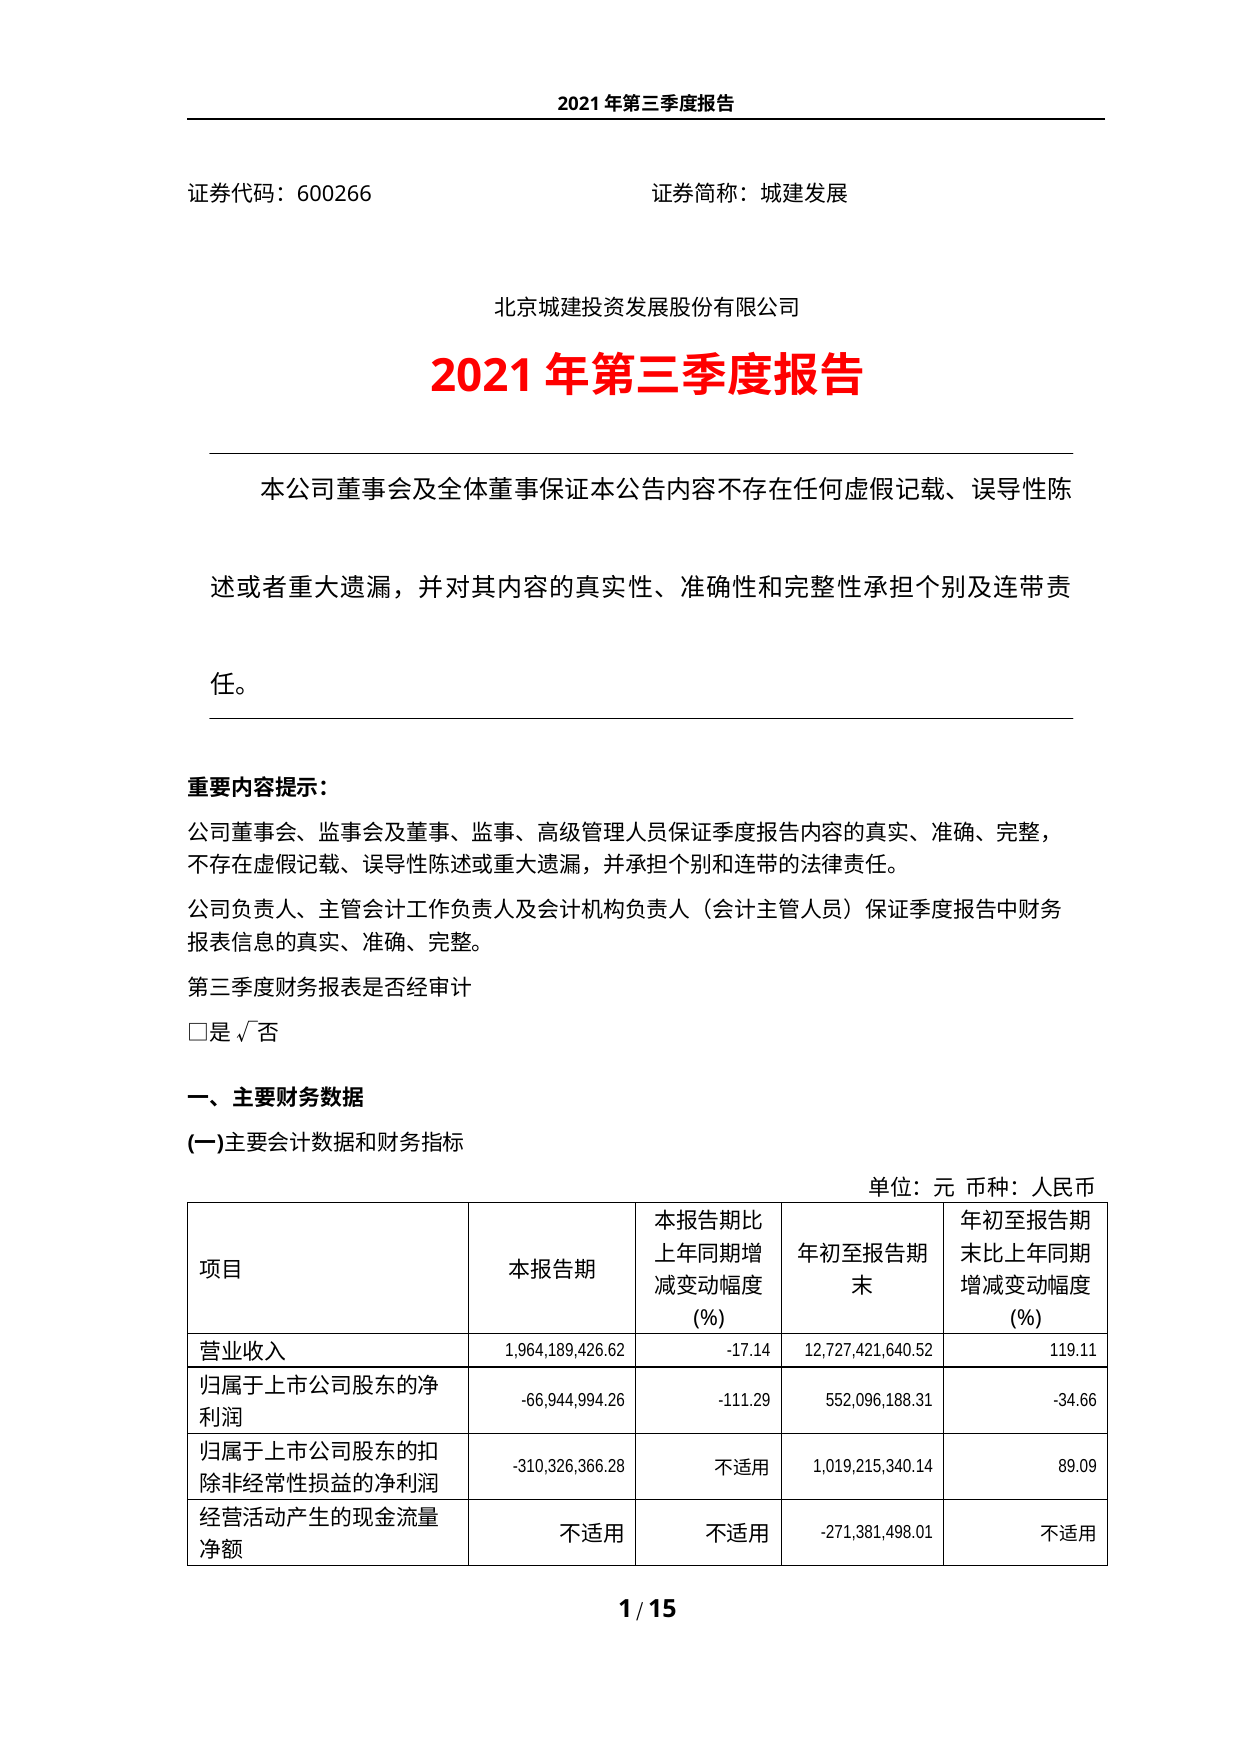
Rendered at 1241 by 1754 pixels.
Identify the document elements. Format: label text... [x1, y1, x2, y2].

subtitle 重要内容提示： [187, 769, 1107, 802]
subtitle 主要会计数据和财务指标 [187, 1124, 1107, 1157]
text 2021年第三季度报告 [187, 322, 1107, 420]
text 证券代码： 证券简称： [187, 176, 1107, 209]
subtitle 主要财务数据 [187, 1079, 1107, 1112]
subtitle 第三季度财务报表是否经审计 [187, 969, 1063, 1002]
